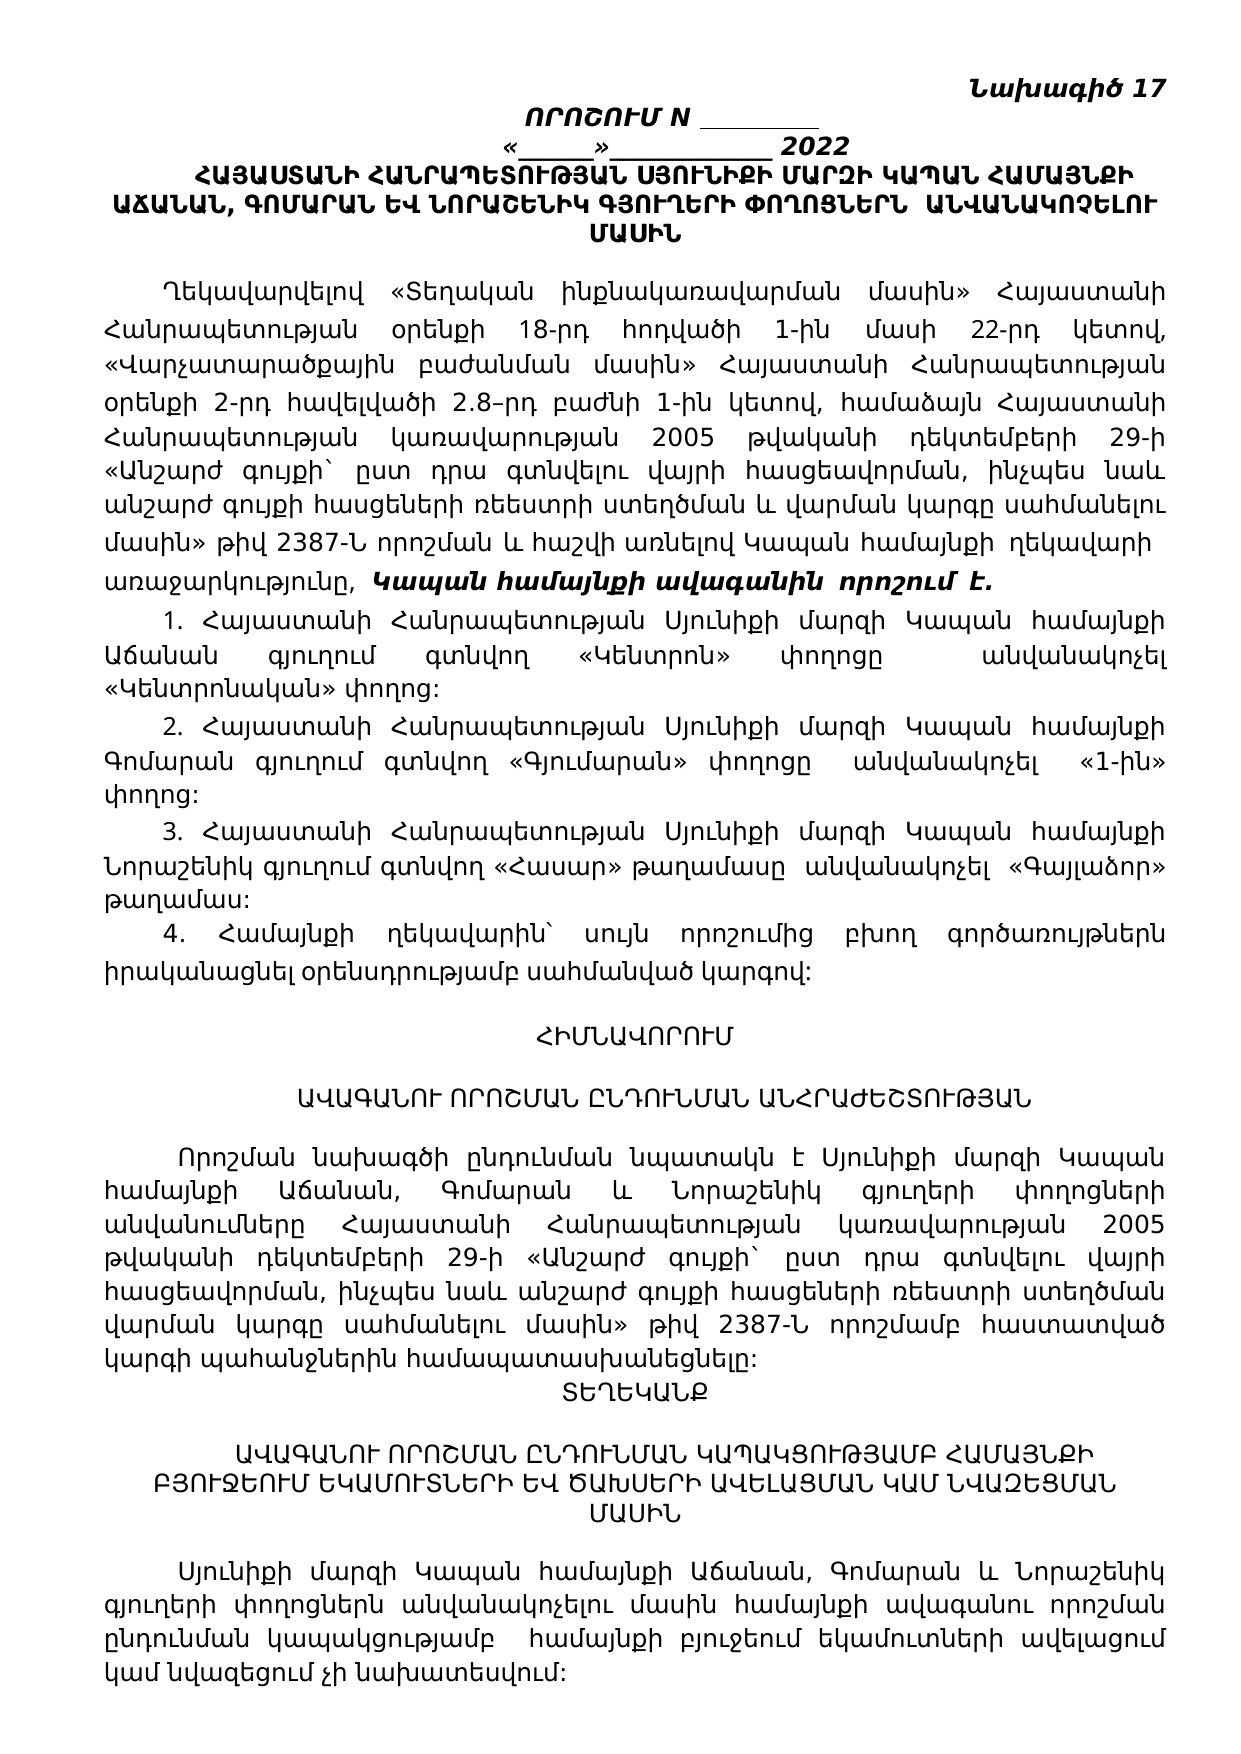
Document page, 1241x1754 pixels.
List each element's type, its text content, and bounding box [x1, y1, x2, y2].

text ՈՐՈՇՈՒՄ N [103, 103, 1167, 132]
text Որոշման նախագծի ընդունման նպատակն է Սյունիքի մարզի Կապան համայնքի Աճանան, Գոմարան և Նորաշենիկ գյուղերի փողոցների անվանումները Հայաստանի Հանրապետության կառավարության 2005 թվականի դեկտեմբերի 29-ի «Անշարժ գույքի` ըստ դրա գտնվելու վայրի հասցեավորման, ինչպես նաև անշարժ գույքի հասցեների ռեեստրի ստեղծման վարման կարգը սահմանելու մասին» թիվ 2387-Ն որոշմամբ հաստատված կարգի պահանջներին համապատասխանեցնելը: [103, 1143, 1167, 1373]
text ԱՎԱԳԱՆՈՒ ՈՐՈՇՄԱՆ ԸՆԴՈՒՆՄԱՆ ԿԱՊԱԿՑՈՒԹՅԱՄԲ ՀԱՄԱՅՆՔԻ ԲՅՈՒՋԵՈՒՄ ԵԿԱՄՈՒՏՆԵՐԻ ԵՎ ԾԱԽՍԵՐԻ ԱՎԵԼԱՑՄԱՆ ԿԱՄ ՆՎԱԶԵՑՄԱՆ ՄԱՍԻՆ [103, 1440, 1167, 1528]
text 3. Հայաստանի Հանրապետության Սյունիքի մարզի Կապան համայնքի Նորաշենիկ գյուղում գտնվող «Հասար» թաղամասը անվանակոչել «Գայլաձոր» թաղամաս: [103, 814, 1167, 915]
text ՀԻՄՆԱՎՈՐՈՒՄ [103, 1022, 1167, 1051]
text «______»_____________ 2022 [103, 132, 1167, 161]
text 2. Հայաստանի Հանրապետության Սյունիքի մարզի Կապան համայնքի Գոմարան գյուղում գտնվող «Գյումարան» փողոցը անվանակոչել «1-ին» փողոց: [103, 708, 1167, 809]
text ՀԱՅԱՍՏԱՆԻ ՀԱՆՐԱՊԵՏՈՒԹՅԱՆ ՍՅՈՒՆԻՔԻ ՄԱՐԶԻ ԿԱՊԱՆ ՀԱՄԱՅՆՔԻ ԱՃԱՆԱՆ, ԳՈՄԱՐԱՆ ԵՎ ՆՈՐԱՇԵՆԻԿ ԳՅՈՒՂԵՐԻ ՓՈՂՈՑՆԵՐՆ ԱՆՎԱՆԱԿՈՉԵԼՈՒ ՄԱՍԻՆ [103, 161, 1167, 249]
text Նախագիծ 17 [103, 74, 1167, 103]
text ՏԵՂԵԿԱՆՔ [103, 1378, 1167, 1407]
text ԱՎԱԳԱՆՈՒ ՈՐՈՇՄԱՆ ԸՆԴՈՒՆՄԱՆ ԱՆՀՐԱԺԵՇՏՈՒԹՅԱՆ [103, 1084, 1167, 1114]
text 4. Համայնքի ղեկավարին՝ սույն որոշումից բխող գործառույթներն իրականացնել օրենսդրությամբ սահմանված կարգով: [103, 919, 1167, 988]
text Սյունիքի մարզի Կապան համայնքի Աճանան, Գոմարան և Նորաշենիկ գյուղերի փողոցներն անվանակոչելու մասին համայնքի ավագանու որոշման ընդունման կապակցությամբ համայնքի բյուջեում եկամուտների ավելացում կամ նվազեցում չի նախատեսվում: [103, 1557, 1167, 1687]
text 1. Հայաստանի Հանրապետության Սյունիքի մարզի Կապան համայնքի Աճանան գյուղում գտնվող «Կենտրոն» փողոցը անվանակոչել «Կենտրոնական» փողոց: [103, 603, 1167, 704]
text Ղեկավարվելով «Տեղական ինքնակառավարման մասին» Հայաստանի Հանրապետության օրենքի 18-րդ հոդվածի 1-ին մասի 22-րդ կետով, «Վարչատարածքային բաժանման մասին» Հայաստանի Հանրապետության օրենքի 2-րդ հավելվածի 2.8–րդ բաժնի 1-ին կետով, համաձայն Հայաստանի Հանրապետության կառավարության 2005 թվականի դեկտեմբերի 29-ի «Անշարժ գույքի` ըստ դրա գտնվելու վայրի հասցեավորման, ինչպես նաև անշարժ գույքի հասցեների ռեեստրի ստեղծման և վարման կարգը սահմանելու մասին» թիվ 2387-Ն որոշման և հաշվի առնելով Կապան համայնքի ղեկավարի առաջարկությունը, Կապան համայնքի ավագանին որոշում է. [103, 278, 1167, 598]
